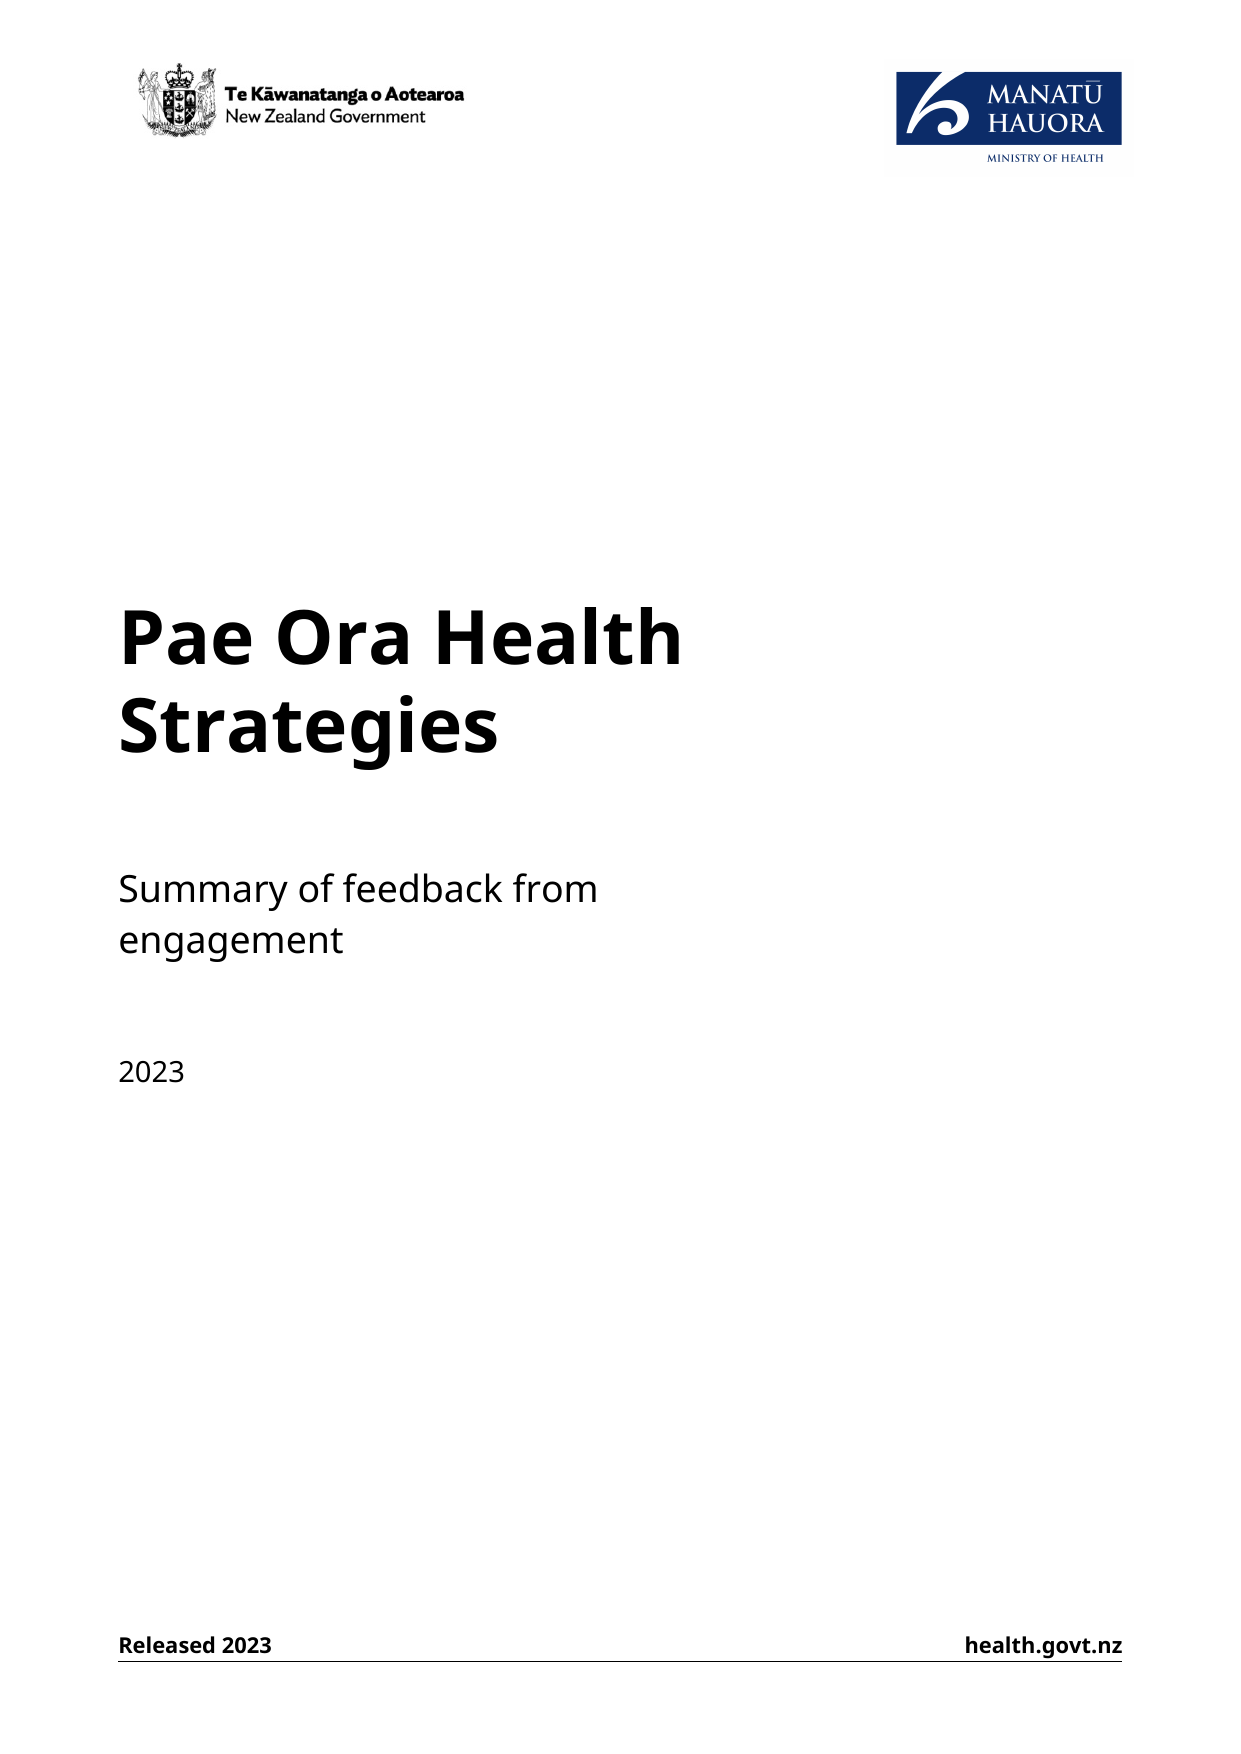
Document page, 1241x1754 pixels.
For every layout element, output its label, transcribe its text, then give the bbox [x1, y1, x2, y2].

picture [118, 59, 495, 149]
title Pae Ora Health Strategies [118, 591, 768, 774]
text Summary of feedback from engagement [118, 862, 768, 964]
picture [884, 59, 1134, 177]
text 2023 [118, 1052, 768, 1091]
